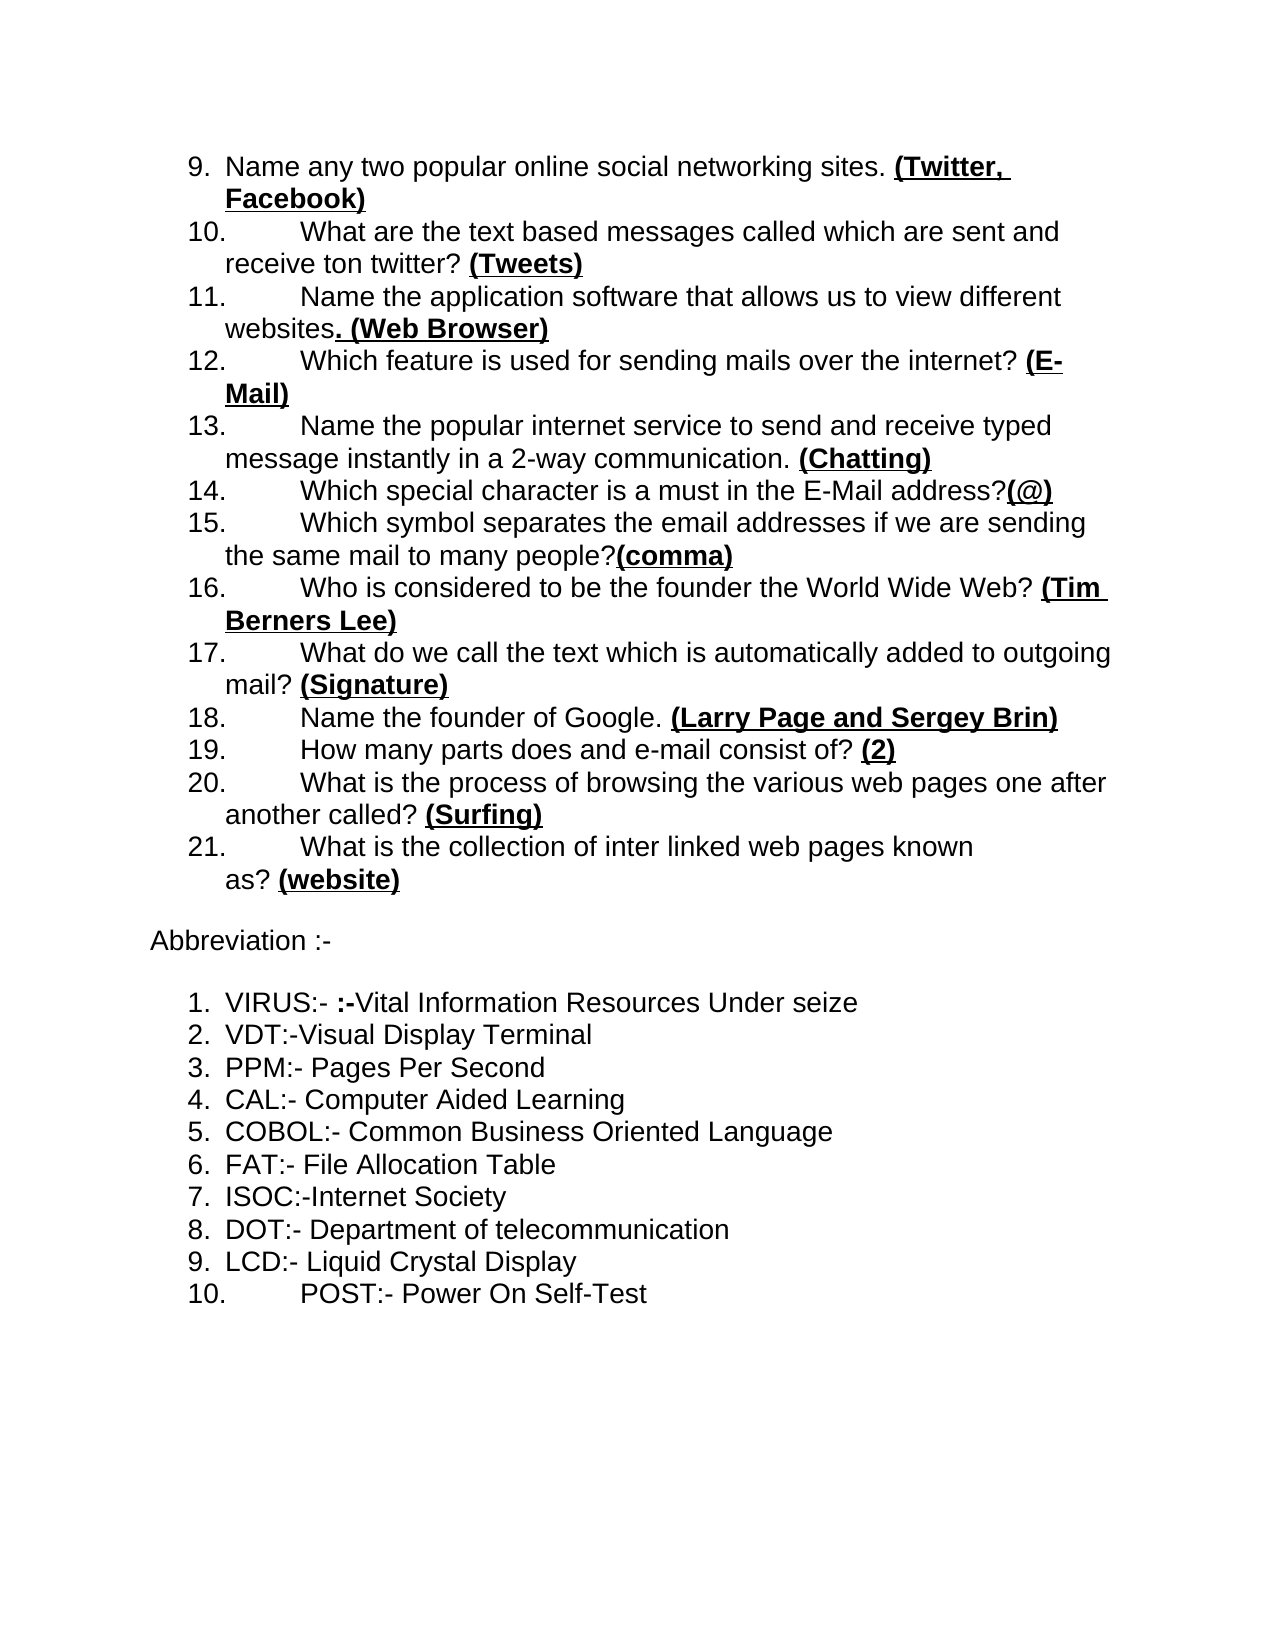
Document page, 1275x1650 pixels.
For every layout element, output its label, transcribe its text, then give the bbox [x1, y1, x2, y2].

list DOT:- Department of telecommunication [187, 1213, 1125, 1245]
list What do we call the text which is automatically added to outgoing mail? (Signature) [187, 636, 1125, 701]
list ISOC:-Internet Society [187, 1180, 1125, 1213]
list VIRUS:- :-Vital Information Resources Under seize [187, 986, 1125, 1018]
list Name any two popular online social networking sites. (Twitter, Facebook) [187, 150, 1125, 215]
list Which feature is used for sending mails over the internet? (E-Mail) [187, 344, 1125, 409]
list PPM:- Pages Per Second [187, 1051, 1125, 1083]
list Which special character is a must in the E-Mail address?(@) [187, 474, 1125, 506]
text Abbreviation :- [150, 924, 1125, 957]
list What is the process of browsing the various web pages one after another called? (Surfing) [187, 766, 1125, 830]
list What is the collection of inter linked web pages known as? (website) [187, 830, 1125, 895]
list Name the founder of Google. (Larry Page and Sergey Brin) [187, 701, 1125, 733]
list VDT:-Visual Display Terminal [187, 1018, 1125, 1051]
list POST:- Power On Self-Test [187, 1277, 1125, 1310]
list LCD:- Liquid Crystal Display [187, 1245, 1125, 1277]
list CAL:- Computer Aided Learning [187, 1083, 1125, 1115]
list Name the popular internet service to send and receive typed message instantly in a 2-way communication. (Chatting) [187, 409, 1125, 474]
list Which symbol separates the email addresses if we are sending the same mail to many people?(comma) [187, 506, 1125, 571]
list FAT:- File Allocation Table [187, 1148, 1125, 1180]
list Name the application software that allows us to view different websites. (Web Browser) [187, 279, 1125, 344]
list Who is considered to be the founder the World Wide Web? (Tim Berners Lee) [187, 571, 1125, 636]
list COBOL:- Common Business Oriented Language [187, 1115, 1125, 1148]
list What are the text based messages called which are sent and receive ton twitter? (Tweets) [187, 215, 1125, 279]
list How many parts does and e-mail consist of? (2) [187, 733, 1125, 766]
